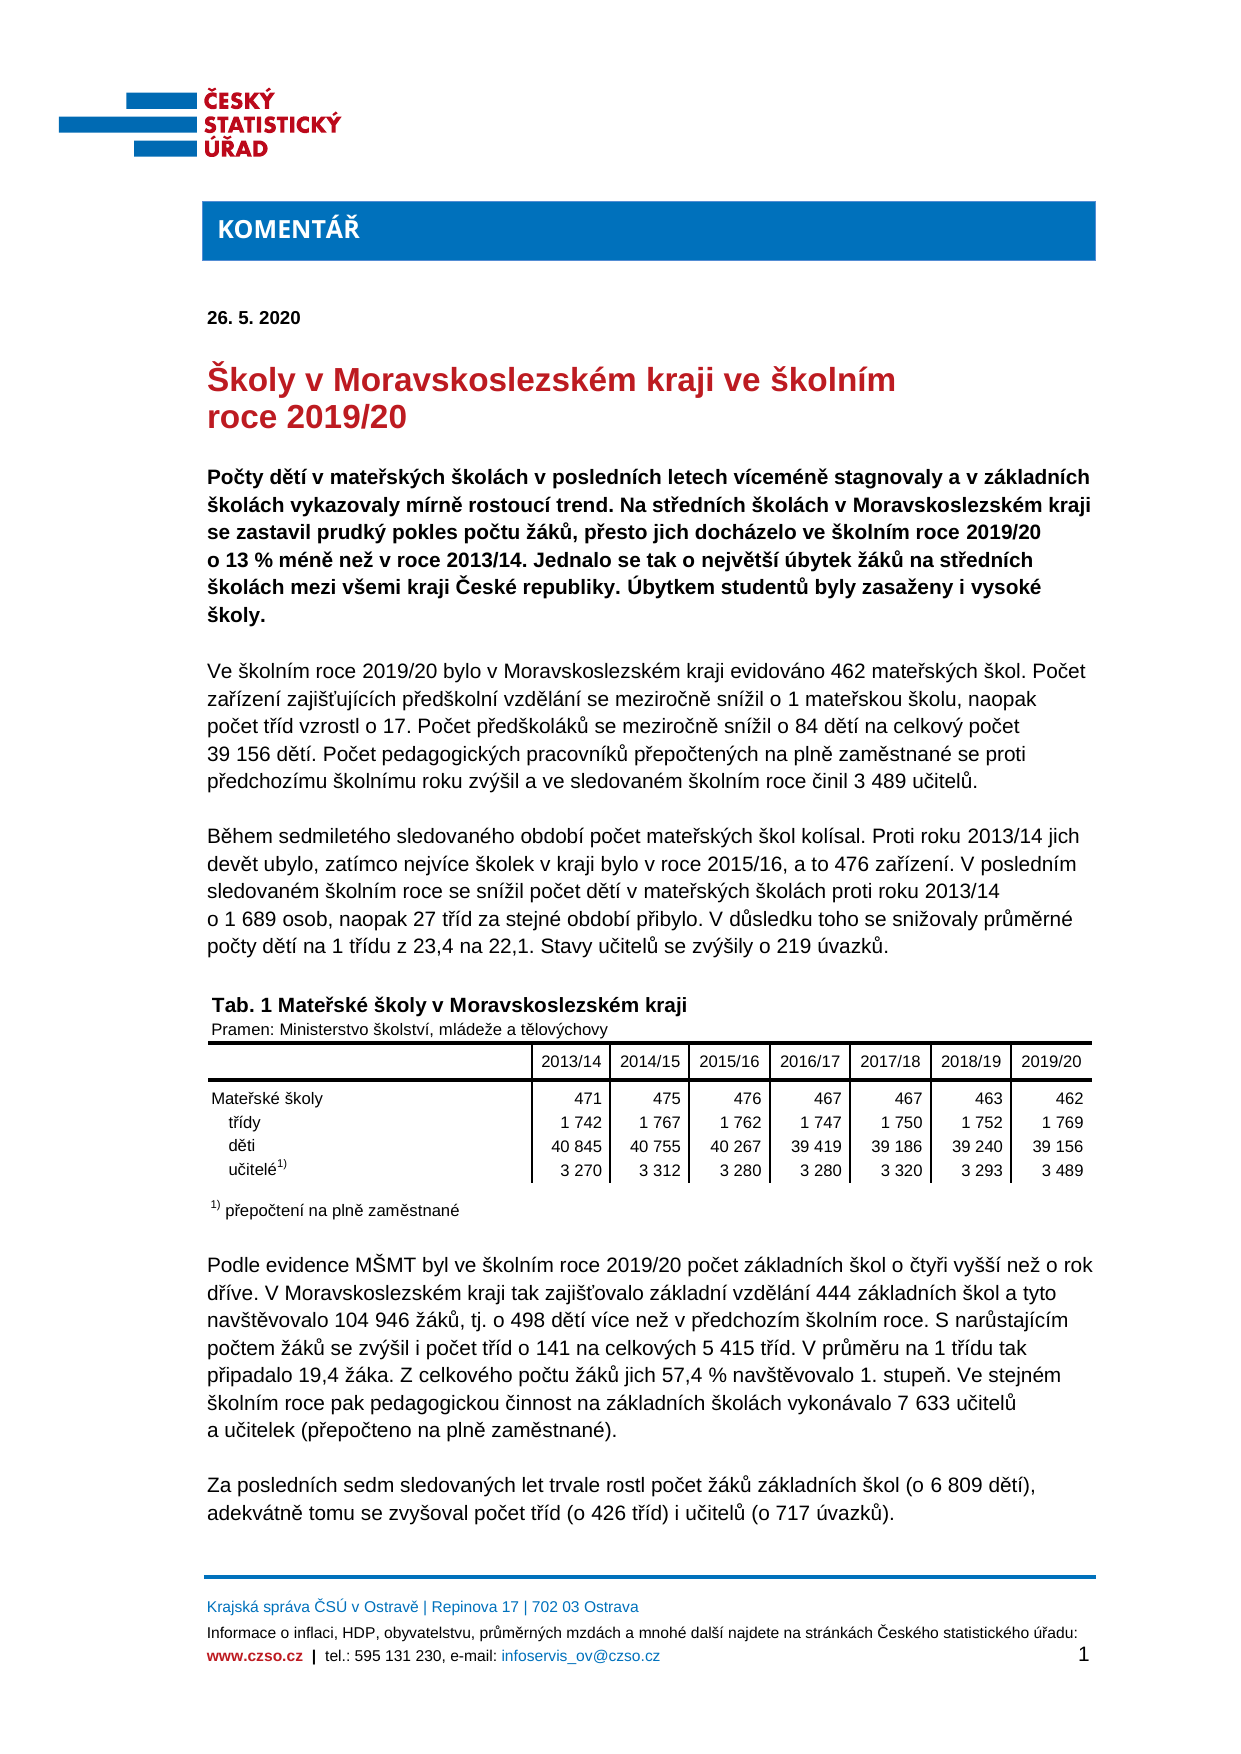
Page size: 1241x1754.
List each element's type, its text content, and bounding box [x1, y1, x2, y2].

text Ve školním roce 2019/20 bylo v Moravskoslezském kraji evidováno 462 mateřských škol. Počet zařízení zajišťujících předškolní vzdělání se meziročně snížil o 1 mateřskou školu, naopak počet tříd vzrostl o 17. Počet předškoláků se meziročně snížil o 84 dětí na celkový počet 39 156 dětí. Počet pedagogických pracovníků přepočtených na plně zaměstnané se proti předchozímu školnímu roku zvýšil a ve sledovaném školním roce činil 3 489 učitelů. [207, 659, 1092, 793]
title Školy v Moravskoslezském kraji ve školním roce 2019/20 [207, 361, 1092, 436]
text 26. 5. 2020 [207, 307, 1092, 329]
text Za posledních sedm sledovaných let trvale rostl počet žáků základních škol (o 6 809 dětí), adekvátně tomu se zvyšoval počet tříd (o 426 tříd) i učitelů (o 717 úvazků). [207, 1473, 1092, 1525]
text Během sedmiletého sledovaného období počet mateřských škol kolísal. Proti roku 2013/14 jich devět ubylo, zatímco nejvíce školek v kraji bylo v roce 2015/16, a to 476 zařízení. V posledním sledovaném školním roce se snížil počet dětí v mateřských školách proti roku 2013/14 o 1 689 osob, naopak 27 tříd za stejné období přibylo. V důsledku toho se snižovaly průměrné počty dětí na 1 třídu z 23,4 na 22,1. Stavy učitelů se zvýšily o 219 úvazků. [207, 824, 1092, 958]
text Podle evidence MŠMT byl ve školním roce 2019/20 počet základních škol o čtyři vyšší než o rok dříve. V Moravskoslezském kraji tak zajišťovalo základní vzdělání 444 základních škol a tyto navštěvovalo 104 946 žáků, tj. o 498 dětí více než v předchozím školním roce. S narůstajícím počtem žáků se zvýšil i počet tříd o 141 na celkových 5 415 tříd. V průměru na 1 třídu tak připadalo 19,4 žáka. Z celkového počtu žáků jich 57,4 % navštěvovalo 1. stupeň. Ve stejném školním roce pak pedagogickou činnost na základních školách vykonávalo 7 633 učitelů a učitelek (přepočteno na plně zaměstnané). [207, 1253, 1092, 1442]
text Počty dětí v mateřských školách v posledních letech víceméně stagnovaly a v základních školách vykazovaly mírně rostoucí trend. Na středních školách v Moravskoslezském kraji se zastavil prudký pokles počtu žáků, přesto jich docházelo ve školním roce 2019/20 o 13 % méně než v roce 2013/14. Jednalo se tak o největší úbytek žáků na středních školách mezi všemi kraji České republiky. Úbytkem studentů byly zasaženy i vysoké školy. [207, 465, 1092, 627]
